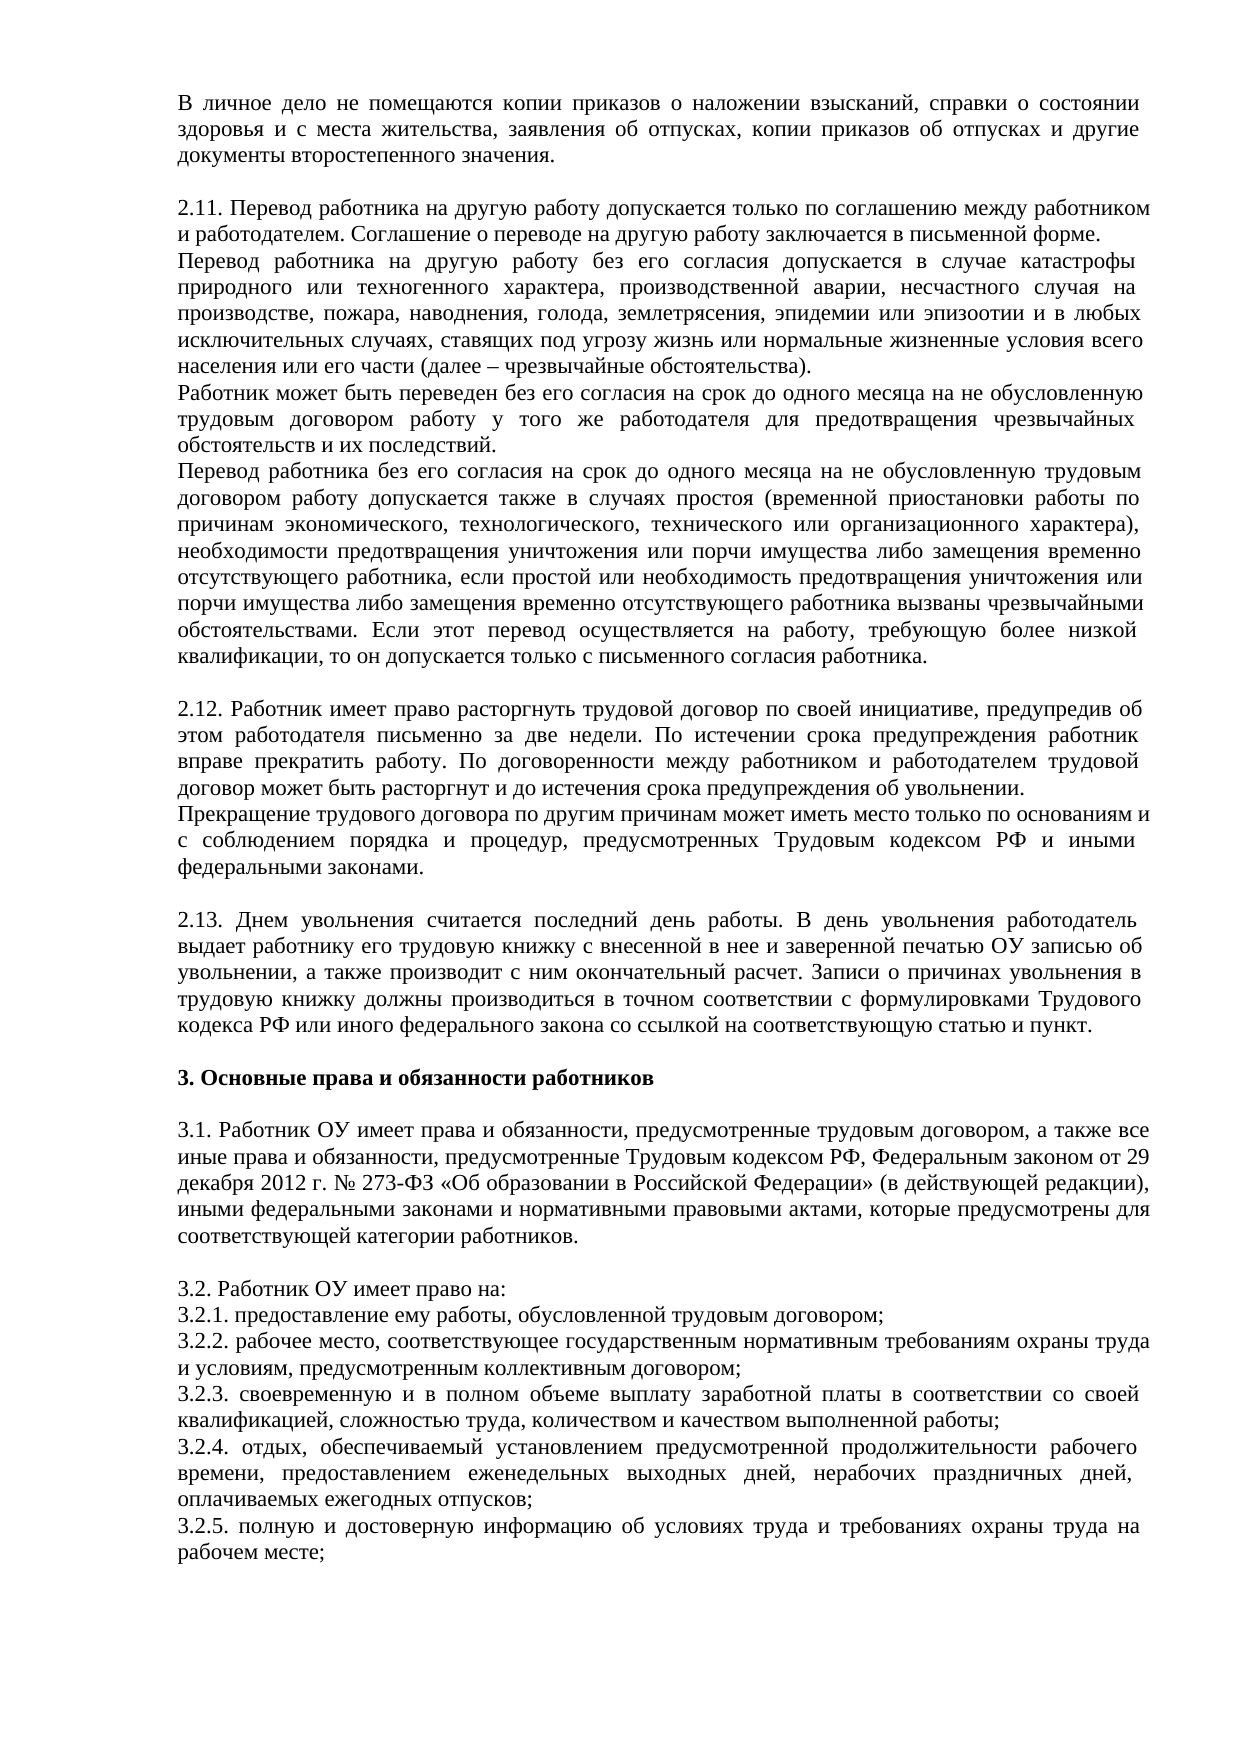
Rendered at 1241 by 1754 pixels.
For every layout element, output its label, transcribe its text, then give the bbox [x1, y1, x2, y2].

text 2.13. Днем увольнения считается последний день работы. В день увольнения работодатель выдает работнику его трудовую книжку с внесенной в нее и заверенной печатью ОУ записью об увольнении, а также производит с ним окончательный расчет. Записи о причинах увольнения в трудовую книжку должны производиться в точном соответствии с формулировками Трудового кодекса РФ или иного федерального закона со ссылкой на соответствующую статью и пункт. [177, 906, 1152, 1037]
text 3. Основные права и обязанности работников [177, 1064, 1152, 1090]
text В личное дело не помещаются копии приказов о наложении взысканий, справки о состоянии здоровья и с места жительства, заявления об отпусках, копии приказов об отпусках и другие документы второстепенного значения. [177, 89, 1152, 168]
text 3.2.5. полную и достоверную информацию об условиях труда и требованиях охраны труда на рабочем месте; [177, 1512, 1152, 1564]
text 2.11. Перевод работника на другую работу допускается только по соглашению между работником и работодателем. Соглашение о переводе на другую работу заключается в письменной форме. [177, 194, 1152, 247]
text Перевод работника на другую работу без его согласия допускается в случае катастрофы природного или техногенного характера, производственной аварии, несчастного случая на производстве, пожара, наводнения, голода, землетрясения, эпидемии или эпизоотии и в любых исключительных случаях, ставящих под угрозу жизнь или нормальные жизненные условия всего населения или его части (далее – чрезвычайные обстоятельства). [177, 247, 1152, 378]
text 3.2.4. отдых, обеспечиваемый установлением предусмотренной продолжительности рабочего времени, предоставлением еженедельных выходных дней, нерабочих праздничных дней, оплачиваемых ежегодных отпусков; [177, 1433, 1152, 1512]
text 3.2.1. предоставление ему работы, обусловленной трудовым договором; [177, 1301, 1152, 1327]
text 3.1. Работник ОУ имеет права и обязанности, предусмотренные трудовым договором, а также все иные права и обязанности, предусмотренные Трудовым кодексом РФ, Федеральным законом от 29 декабря 2012 г. № 273-ФЗ «Об образовании в Российской Федерации» (в действующей редакции), иными федеральными законами и нормативными правовыми актами, которые предусмотрены для соответствующей категории работников. [177, 1116, 1152, 1248]
text Прекращение трудового договора по другим причинам может иметь место только по основаниям и с соблюдением порядка и процедур, предусмотренных Трудовым кодексом РФ и иными федеральными законами. [177, 800, 1152, 879]
text 3.2.3. своевременную и в полном объеме выплату заработной платы в соответствии со своей квалификацией, сложностью труда, количеством и качеством выполненной работы; [177, 1380, 1152, 1433]
text 2.12. Работник имеет право расторгнуть трудовой договор по своей инициативе, предупредив об этом работодателя письменно за две недели. По истечении срока предупреждения работник вправе прекратить работу. По договоренности между работником и работодателем трудовой договор может быть расторгнут и до истечения срока предупреждения об увольнении. [177, 695, 1152, 800]
text Перевод работника без его согласия на срок до одного месяца на не обусловленную трудовым договором работу допускается также в случаях простоя (временной приостановки работы по причинам экономического, технологического, технического или организационного характера), необходимости предотвращения уничтожения или порчи имущества либо замещения временно отсутствующего работника, если простой или необходимость предотвращения уничтожения или порчи имущества либо замещения временно отсутствующего работника вызваны чрезвычайными обстоятельствами. Если этот перевод осуществляется на работу, требующую более низкой квалификации, то он допускается только с письменного согласия работника. [177, 458, 1152, 668]
text 3.2. Работник ОУ имеет право на: [177, 1274, 1152, 1301]
text Работник может быть переведен без его согласия на срок до одного месяца на не обусловленную трудовым договором работу у того же работодателя для предотвращения чрезвычайных обстоятельств и их последствий. [177, 378, 1152, 458]
text 3.2.2. рабочее место, соответствующее государственным нормативным требованиям охраны труда и условиям, предусмотренным коллективным договором; [177, 1327, 1152, 1380]
